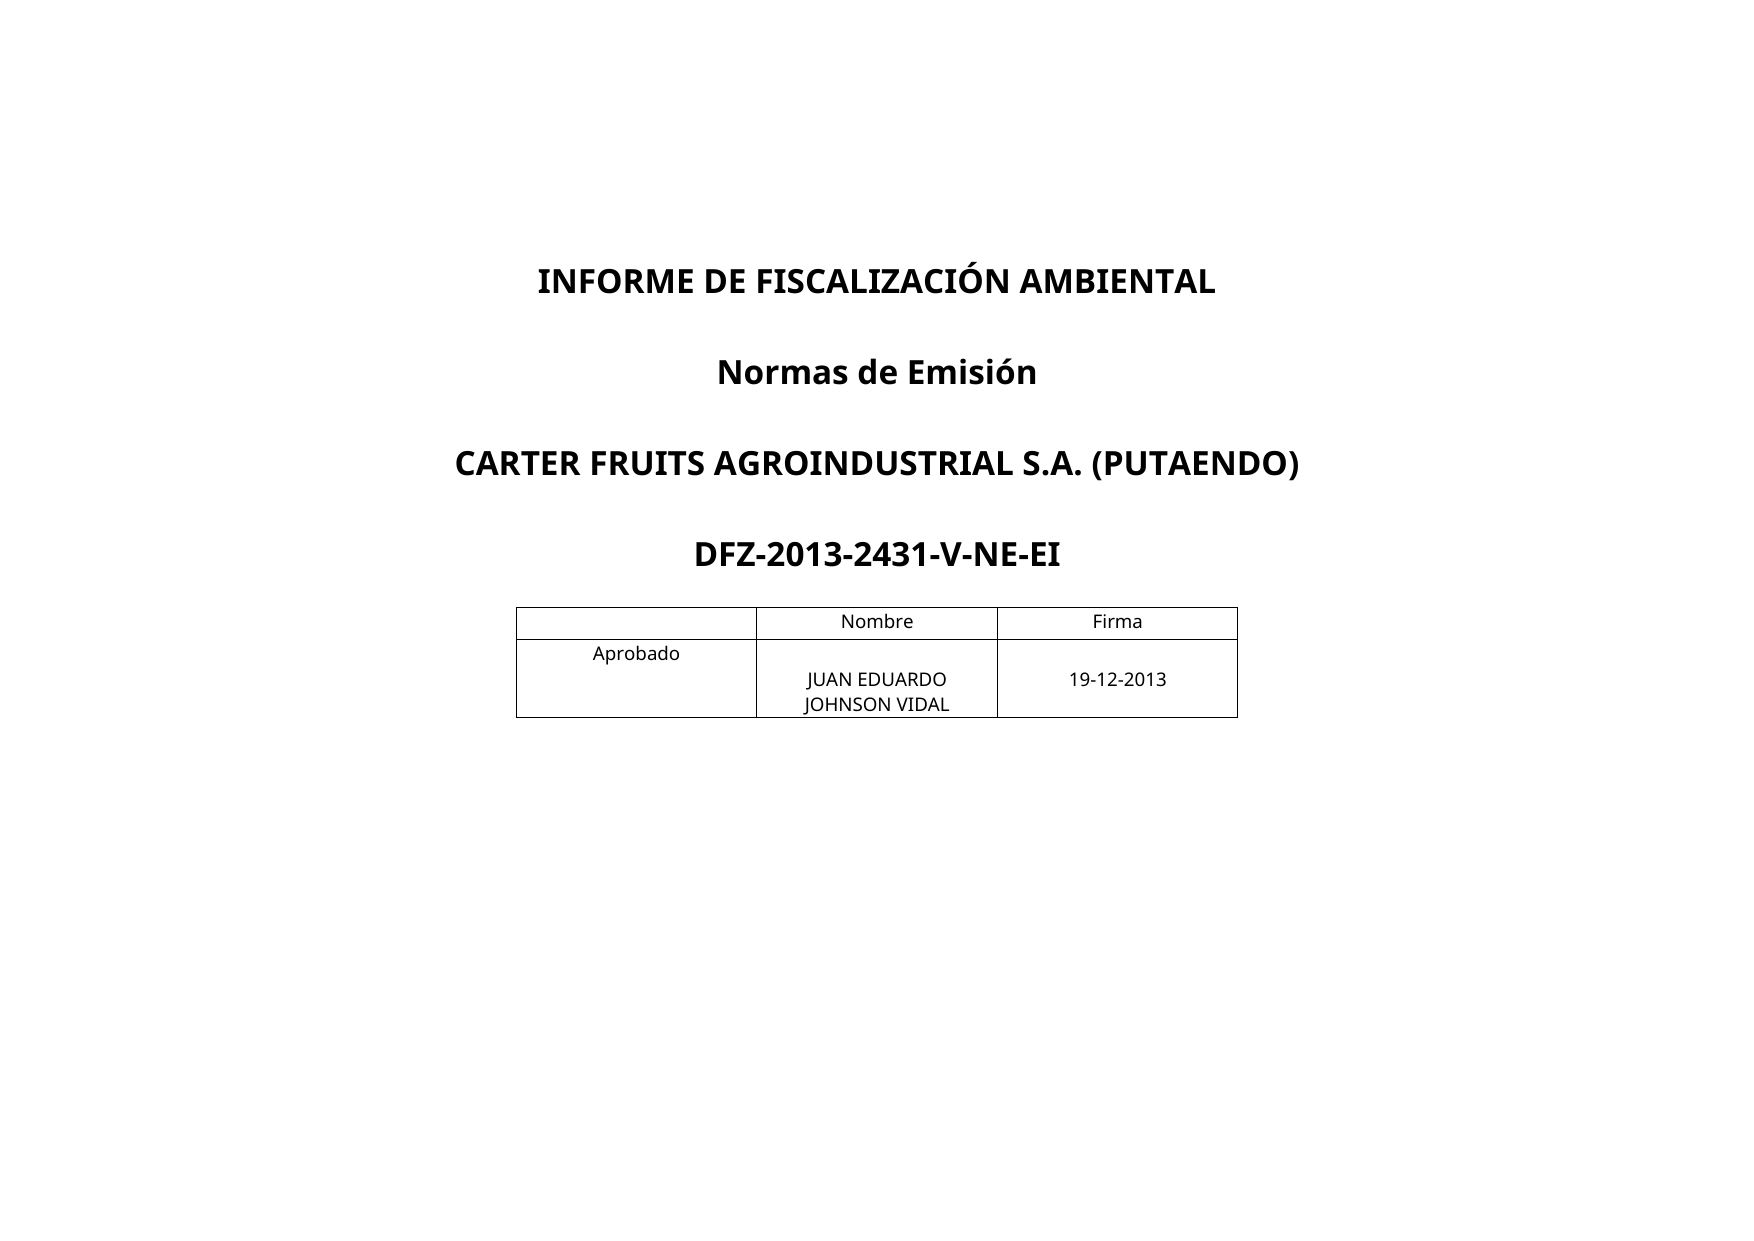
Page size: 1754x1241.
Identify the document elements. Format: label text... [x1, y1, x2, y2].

text Normas de Emisión [150, 303, 1604, 394]
text DFZ-2013-2431-V-NE-EI [150, 485, 1604, 576]
table_header Nombre [757, 608, 997, 639]
table_cell 19-12-2013 [998, 640, 1237, 717]
text CARTER FRUITS AGROINDUSTRIAL S.A. (PUTAENDO) [150, 394, 1604, 485]
table_cell Aprobado [517, 640, 756, 717]
table_header Firma [998, 608, 1237, 639]
table_cell JUAN EDUARDO JOHNSON VIDAL [757, 640, 997, 717]
text INFORME DE FISCALIZACIÓN AMBIENTAL [150, 212, 1604, 303]
table_header [517, 608, 756, 639]
